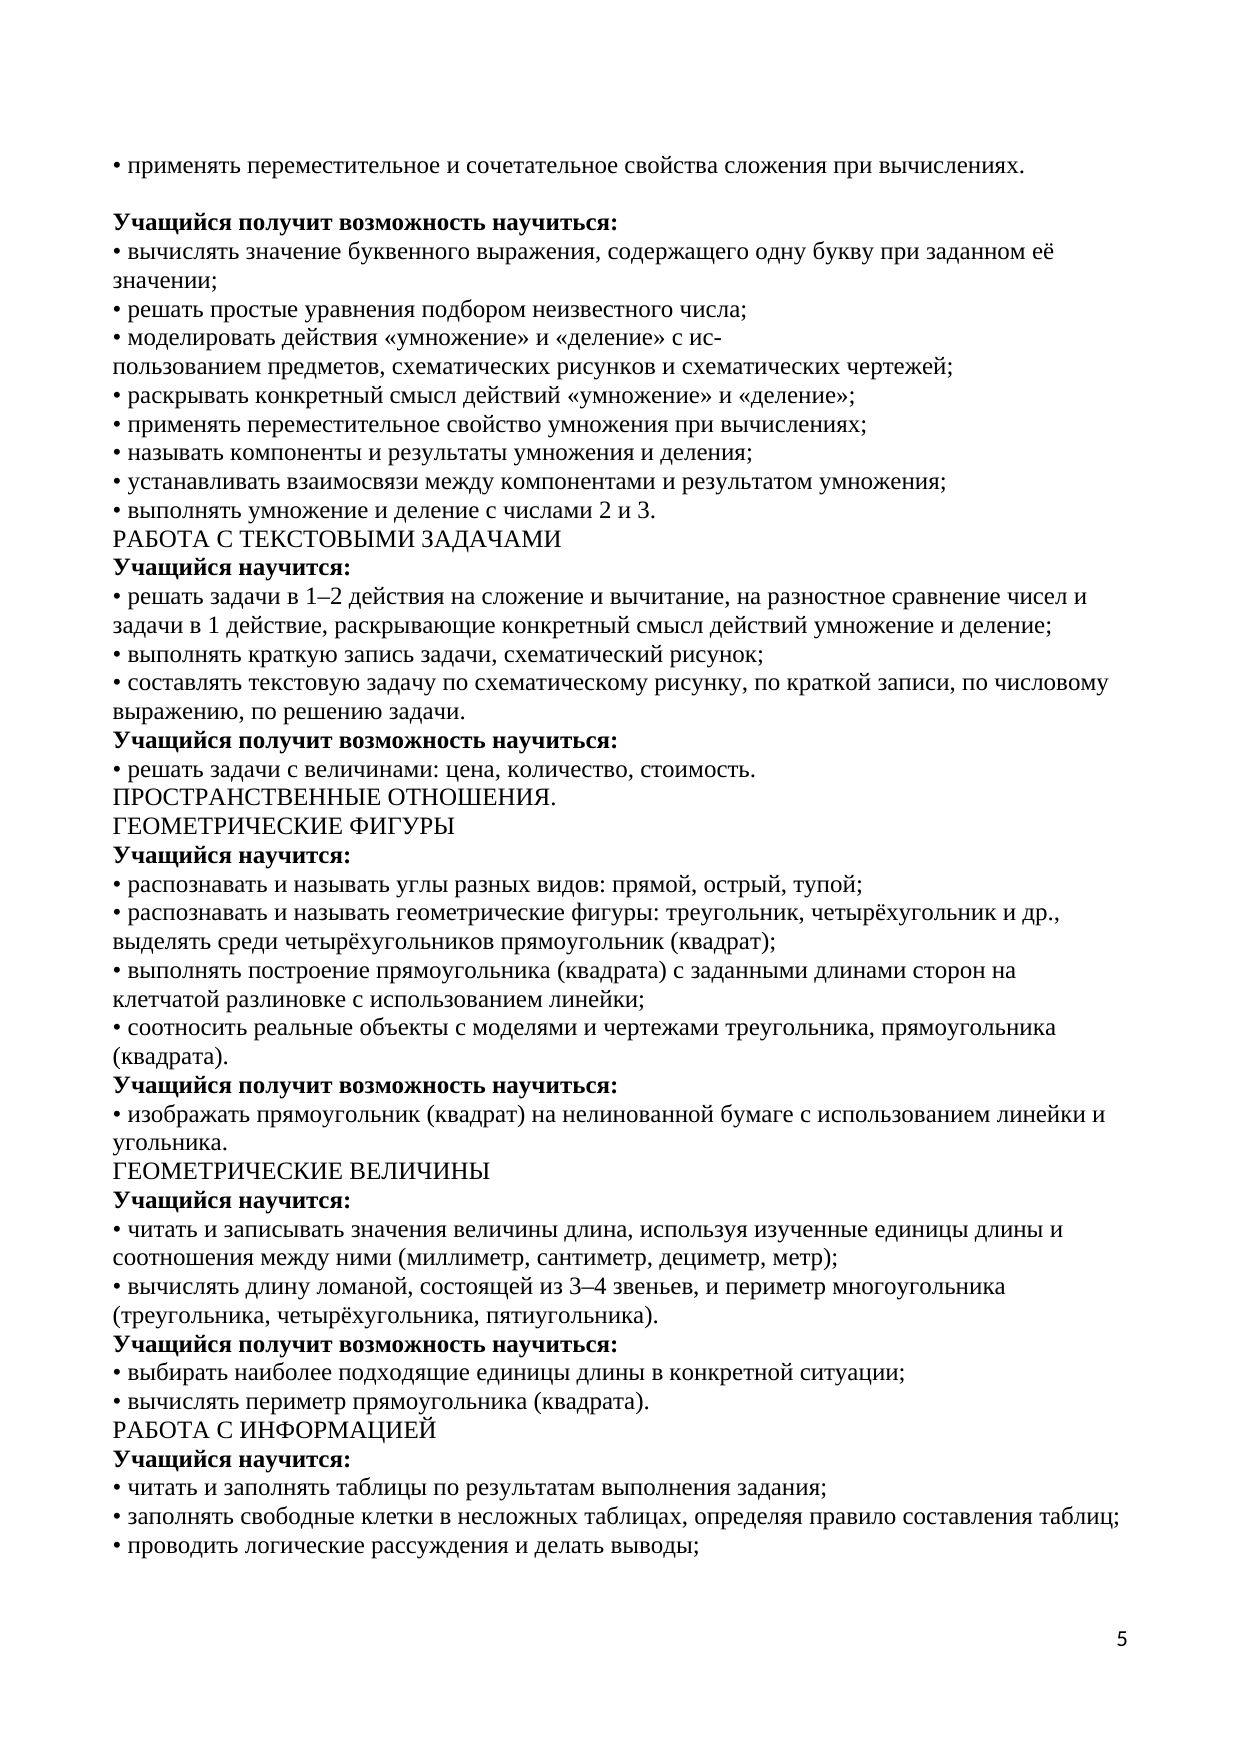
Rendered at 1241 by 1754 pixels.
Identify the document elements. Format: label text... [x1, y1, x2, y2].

text ГЕОМЕТРИЧЕСКИЕ ФИГУРЫ [112, 811, 1128, 840]
text • читать и заполнять таблицы по результатам выполнения задания; [112, 1472, 1128, 1501]
text • решать задачи в 1–2 действия на сложение и вычитание, на разностное сравнение чисел и задачи в 1 действие, раскрывающие конкретный смысл действий умножение и деление; [112, 581, 1128, 639]
text • решать простые уравнения подбором неизвестного числа; [112, 294, 1128, 322]
text Учащийся научится: [112, 1444, 1128, 1472]
text • выполнять построение прямоугольника (квадрата) с заданными длинами сторон на клетчатой разлиновке с использованием линейки; [112, 955, 1128, 1012]
text • устанавливать взаимосвязи между компонентами и результатом умножения; [112, 466, 1128, 495]
text Учащийся научится: [112, 840, 1128, 869]
text • распознавать и называть геометрические фигуры: треугольник, четырёхугольник и др., выделять среди четырёхугольников прямоугольник (квадрат); [112, 897, 1128, 955]
text ГЕОМЕТРИЧЕСКИЕ ВЕЛИЧИНЫ [112, 1156, 1128, 1185]
text • применять переместительное свойство умножения при вычислениях; [112, 409, 1128, 437]
text • соотносить реальные объекты с моделями и чертежами треугольника, прямоугольника (квадрата). [112, 1012, 1128, 1070]
text • распознавать и называть углы разных видов: прямой, острый, тупой; [112, 869, 1128, 897]
text • вычислять значение буквенного выражения, содержащего одну букву при заданном её значении; [112, 236, 1128, 294]
text • применять переместительное и сочетательное свойства сложения при вычислениях. [112, 150, 1128, 179]
text пользованием предметов, схематических рисунков и схематических чертежей; [112, 351, 1128, 380]
text • выполнять умножение и деление с числами 2 и 3. [112, 495, 1128, 524]
text Учащийся научится: [112, 1185, 1128, 1214]
text • решать задачи с величинами: цена, количество, стоимость. [112, 754, 1128, 782]
text • вычислять длину ломаной, состоящей из 3–4 звеньев, и периметр многоугольника (треугольника, четырёхугольника, пятиугольника). [112, 1271, 1128, 1329]
text • проводить логические рассуждения и делать выводы; [112, 1530, 1128, 1559]
text • выбирать наиболее подходящие единицы длины в конкретной ситуации; [112, 1357, 1128, 1386]
text • изображать прямоугольник (квадрат) на нелинованной бумаге с использованием линейки и угольника. [112, 1099, 1128, 1156]
text • выполнять краткую запись задачи, схематический рисунок; [112, 639, 1128, 667]
text Учащийся научится: [112, 552, 1128, 581]
text Учащийся получит возможность научиться: [112, 725, 1128, 754]
text Учащийся получит возможность научиться: [112, 1329, 1128, 1357]
text Учащийся получит возможность научиться: [112, 207, 1128, 236]
text • читать и записывать значения величины длина, используя изученные единицы длины и соотношения между ними (миллиметр, сантиметр, дециметр, метр); [112, 1214, 1128, 1271]
text • заполнять свободные клетки в несложных таблицах, определяя правило составления таблиц; [112, 1501, 1128, 1530]
text РАБОТА С ТЕКСТОВЫМИ ЗАДАЧАМИ [112, 524, 1128, 552]
text Учащийся получит возможность научиться: [112, 1070, 1128, 1099]
text • моделировать действия «умножение» и «деление» с ис- [112, 322, 1128, 351]
text ПРОСТРАНСТВЕННЫЕ ОТНОШЕНИЯ. [112, 782, 1128, 811]
text • раскрывать конкретный смысл действий «умножение» и «деление»; [112, 380, 1128, 409]
text • вычислять периметр прямоугольника (квадрата). [112, 1386, 1128, 1415]
text РАБОТА С ИНФОРМАЦИЕЙ [112, 1415, 1128, 1444]
text • называть компоненты и результаты умножения и деления; [112, 437, 1128, 466]
text • составлять текстовую задачу по схематическому рисунку, по краткой записи, по числовому выражению, по решению задачи. [112, 667, 1128, 725]
